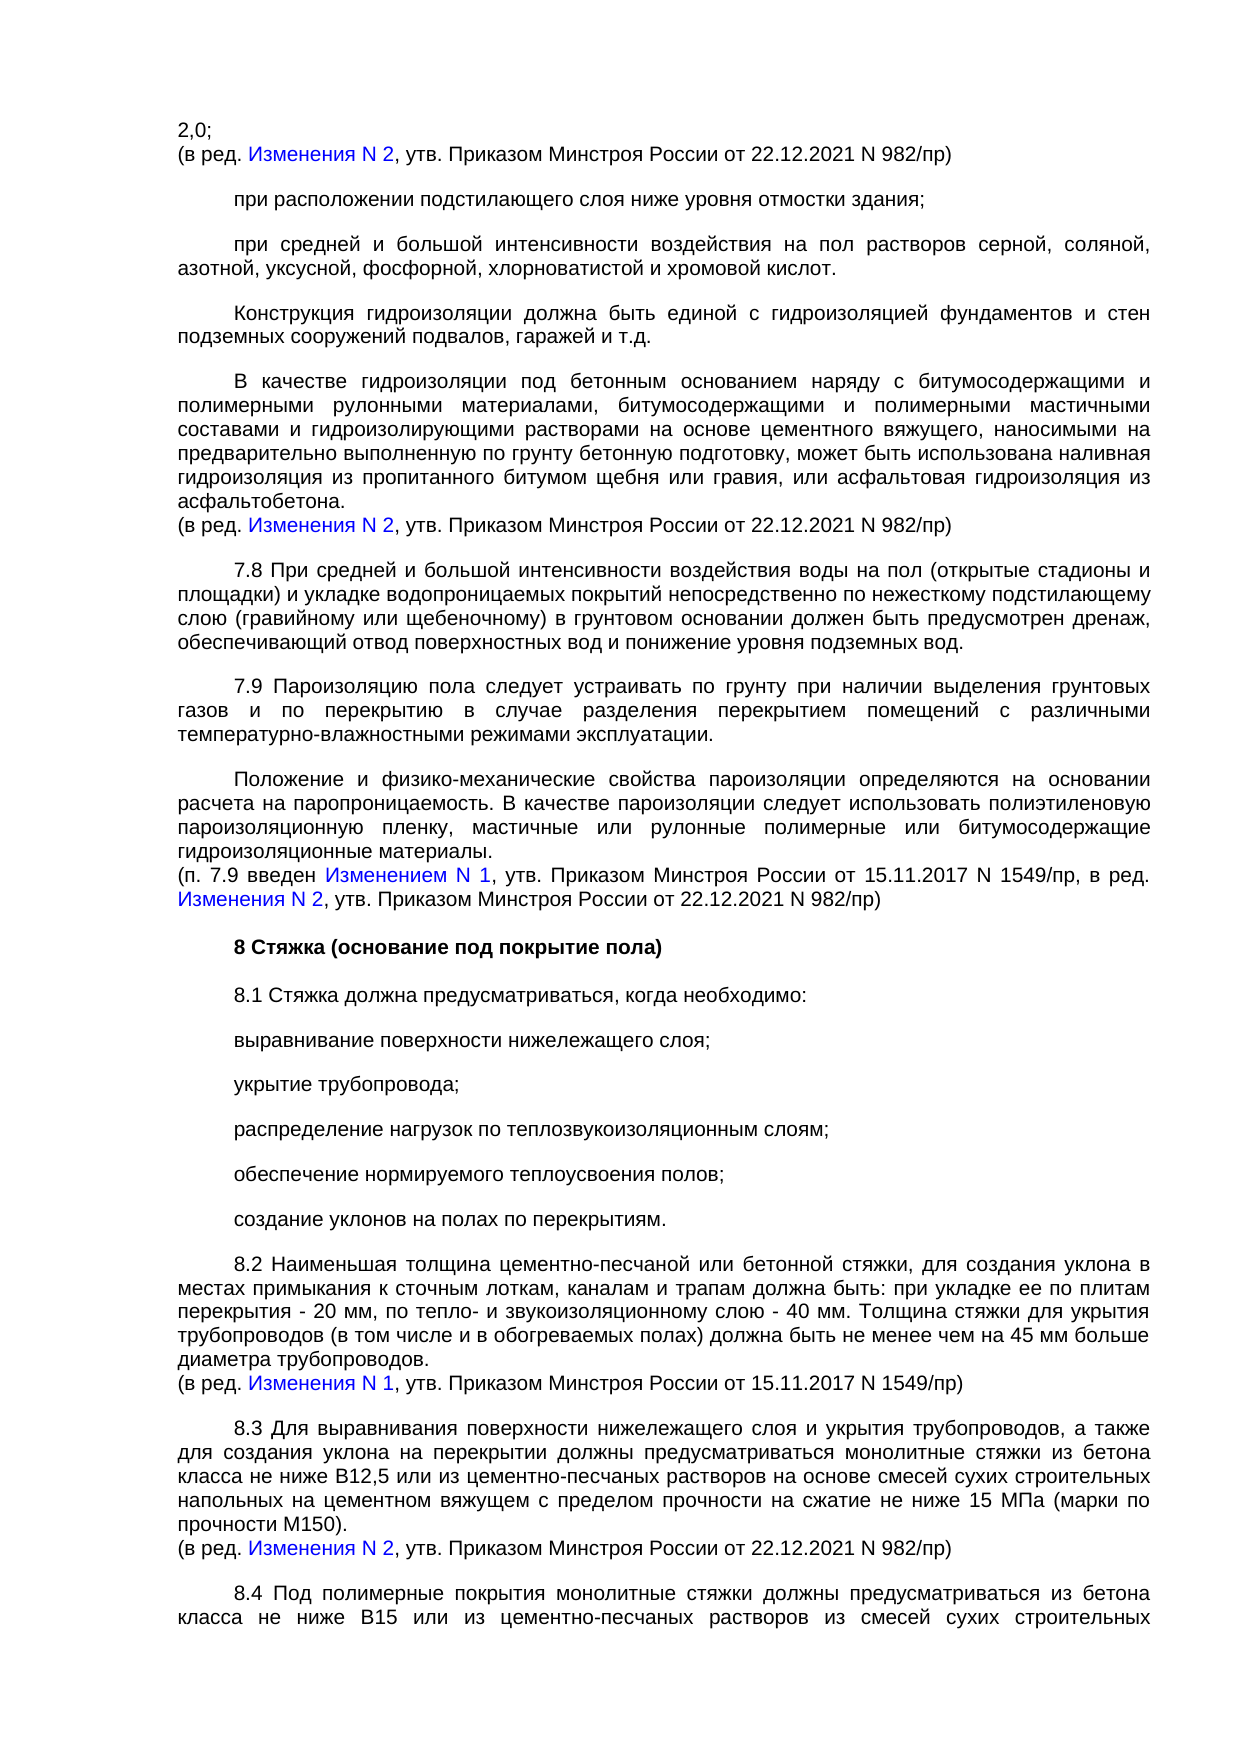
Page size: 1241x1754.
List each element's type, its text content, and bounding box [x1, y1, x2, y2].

text 8.2 Наименьшая толщина цементно-песчаной или бетонной стяжки, для создания уклона в местах примыкания к сточным лоткам, каналам и трапам должна быть: при укладке ее по плитам перекрытия - 20 мм, по тепло- и звукоизоляционному слою - 40 мм. Толщина стяжки для укрытия трубопроводов (в том числе и в обогреваемых полах) должна быть не менее чем на 45 мм больше диаметра трубопроводов. [177, 1251, 1152, 1371]
text распределение нагрузок по теплозвукоизоляционным слоям; [177, 1117, 1152, 1141]
text (в ред. Изменения N 2, утв. Приказом Минстроя России от 22.12.2021 N 982/пр) [177, 142, 1152, 166]
text 7.8 При средней и большой интенсивности воздействия воды на пол (открытые стадионы и площадки) и укладке водопроницаемых покрытий непосредственно по нежесткому подстилающему слою (гравийному или щебеночному) в грунтовом основании должен быть предусмотрен дренаж, обеспечивающий отвод поверхностных вод и понижение уровня подземных вод. [177, 558, 1152, 653]
text (п. 7.9 введен Изменением N 1, утв. Приказом Минстроя России от 15.11.2017 N 1549/пр, в ред. Изменения N 2, утв. Приказом Минстроя России от 22.12.2021 N 982/пр) [177, 863, 1152, 911]
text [177, 1581, 1152, 1628]
text (в ред. Изменения N 1, утв. Приказом Минстроя России от 15.11.2017 N 1549/пр) [177, 1371, 1152, 1395]
text создание уклонов на полах по перекрытиям. [177, 1207, 1152, 1231]
text (в ред. Изменения N 2, утв. Приказом Минстроя России от 22.12.2021 N 982/пр) [177, 513, 1152, 537]
text обеспечение нормируемого теплоусвоения полов; [177, 1162, 1152, 1186]
text при средней и большой интенсивности воздействия на пол растворов серной, соляной, азотной, уксусной, фосфорной, хлорноватистой и хромовой кислот. [177, 232, 1152, 279]
text В качестве гидроизоляции под бетонным основанием наряду с битумосодержащими и полимерными рулонными материалами, битумосодержащими и полимерными мастичными составами и гидроизолирующими растворами на основе цементного вяжущего, наносимыми на предварительно выполненную по грунту бетонную подготовку, может быть использована наливная гидроизоляция из пропитанного битумом щебня или гравия, или асфальтовая гидроизоляция из асфальтобетона. [177, 369, 1152, 513]
text выравнивание поверхности нижележащего слоя; [177, 1027, 1152, 1051]
text 8.1 Стяжка должна предусматриваться, когда необходимо: [177, 983, 1152, 1007]
text 8.3 Для выравнивания поверхности нижележащего слоя и укрытия трубопроводов, а также для создания уклона на перекрытии должны предусматриваться монолитные стяжки из бетона класса не ниже В12,5 или из цементно-песчаных растворов на основе смесей сухих строительных напольных на цементном вяжущем с пределом прочности на сжатие не ниже 15 МПа (марки по прочности М150). [177, 1416, 1152, 1536]
text при расположении подстилающего слоя ниже уровня отмостки здания; [177, 187, 1152, 211]
text 7.9 Пароизоляцию пола следует устраивать по грунту при наличии выделения грунтовых газов и по перекрытию в случае разделения перекрытием помещений с различными температурно-влажностными режимами эксплуатации. [177, 674, 1152, 746]
text укрытие трубопровода; [177, 1072, 1152, 1096]
text (в ред. Изменения N 2, утв. Приказом Минстроя России от 22.12.2021 N 982/пр) [177, 1536, 1152, 1560]
text Конструкция гидроизоляции должна быть единой с гидроизоляцией фундаментов и стен подземных сооружений подвалов, гаражей и т.д. [177, 300, 1152, 348]
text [177, 118, 1152, 142]
title 8 Стяжка (основание под покрытие пола) [177, 935, 1152, 959]
text Положение и физико-механические свойства пароизоляции определяются на основании расчета на паропроницаемость. В качестве пароизоляции следует использовать полиэтиленовую пароизоляционную пленку, мастичные или рулонные полимерные или битумосодержащие гидроизоляционные материалы. [177, 767, 1152, 863]
